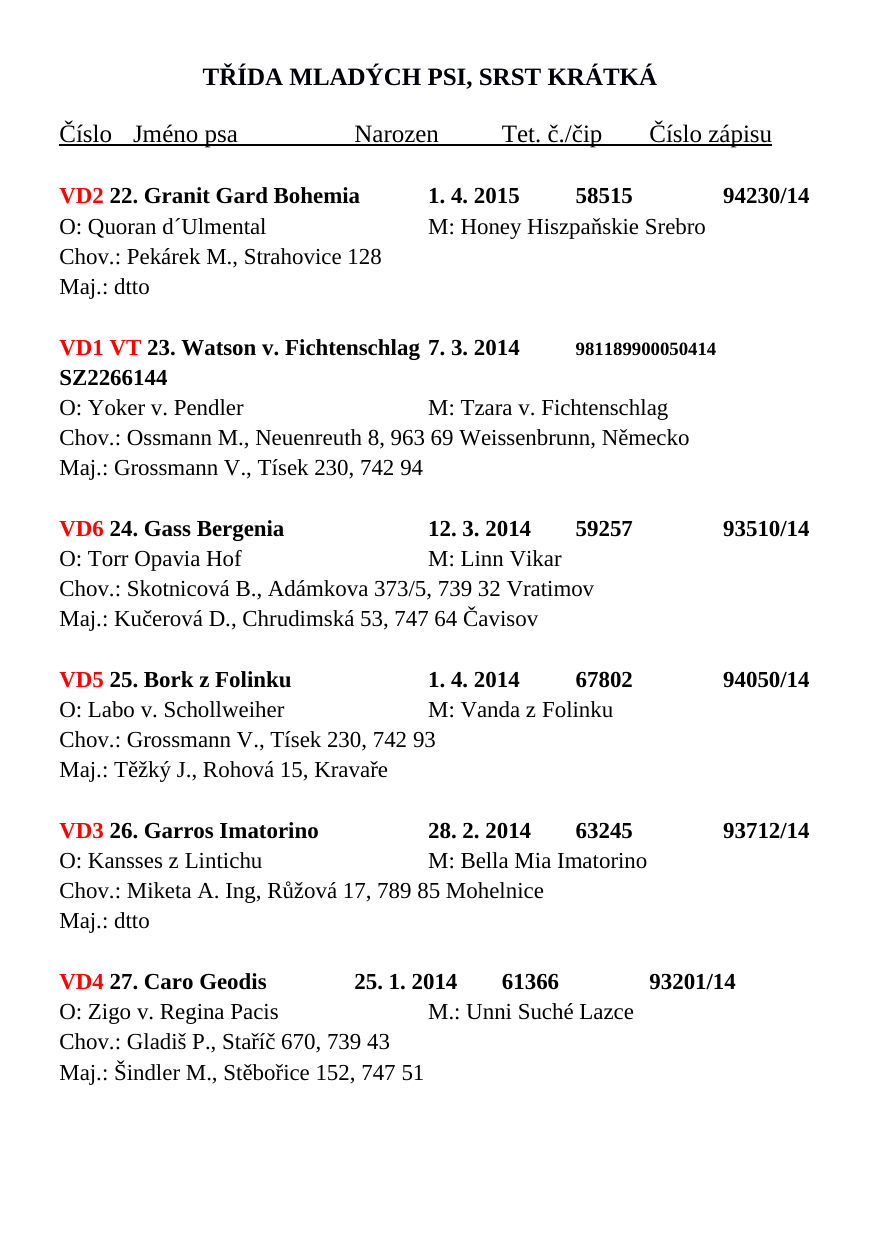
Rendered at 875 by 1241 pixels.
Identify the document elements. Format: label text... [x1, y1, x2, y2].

text O: Quoran d´Ulmental M: Honey Hiszpaňskie Srebro [59, 213, 815, 239]
text O: Kansses z Lintichu M: Bella Mia Imatorino [59, 847, 815, 873]
text VD4 27. Caro Geodis 25. 1. 2014 61366 93201/14 [59, 968, 815, 994]
text Chov.: Grossmann V., Tísek 230, 742 93 [59, 726, 815, 753]
text Chov.: Skotnicová B., Adámkova 373/5, 739 32 Vratimov [59, 575, 815, 602]
text Číslo Jméno psa Narozen Tet. č./čip Číslo zápisu [59, 119, 815, 148]
text Maj.: Kučerová D., Chrudimská 53, 747 64 Čavisov [59, 605, 815, 632]
text Maj.: Grossmann V., Tísek 230, 742 94 [59, 454, 815, 481]
text Maj.: dtto [59, 907, 815, 934]
text VD1 VT 23. Watson v. Fichtenschlag 7. 3. 2014 981189900050414 SZ2266144 [59, 333, 815, 390]
text Chov.: Gladiš P., Staříč 670, 739 43 [59, 1028, 815, 1055]
text VD6 24. Gass Bergenia 12. 3. 2014 59257 93510/14 [59, 515, 815, 541]
subtitle TŘÍDA MLADÝCH PSI, SRST KRÁTKÁ [202, 62, 815, 91]
text VD3 26. Garros Imatorino 28. 2. 2014 63245 93712/14 [59, 817, 815, 843]
text O: Torr Opavia Hof M: Linn Vikar [59, 545, 815, 571]
text VD5 25. Bork z Folinku 1. 4. 2014 67802 94050/14 [59, 666, 815, 692]
text Maj.: dtto [59, 273, 815, 299]
text Maj.: Těžký J., Rohová 15, Kravaře [59, 756, 815, 783]
text O: Labo v. Schollweiher M: Vanda z Folinku [59, 696, 815, 722]
text Chov.: Ossmann M., Neuenreuth 8, 963 69 Weissenbrunn, Německo [59, 424, 815, 451]
text VD2 22. Granit Gard Bohemia 1. 4. 2015 58515 94230/14 [59, 182, 815, 209]
text O: Zigo v. Regina Pacis M.: Unni Suché Lazce [59, 998, 815, 1024]
text O: Yoker v. Pendler M: Tzara v. Fichtenschlag [59, 394, 815, 420]
text Maj.: Šindler M., Stěbořice 152, 747 51 [59, 1058, 815, 1085]
text Chov.: Pekárek M., Strahovice 128 [59, 243, 815, 269]
text Chov.: Miketa A. Ing, Růžová 17, 789 85 Mohelnice [59, 877, 815, 904]
